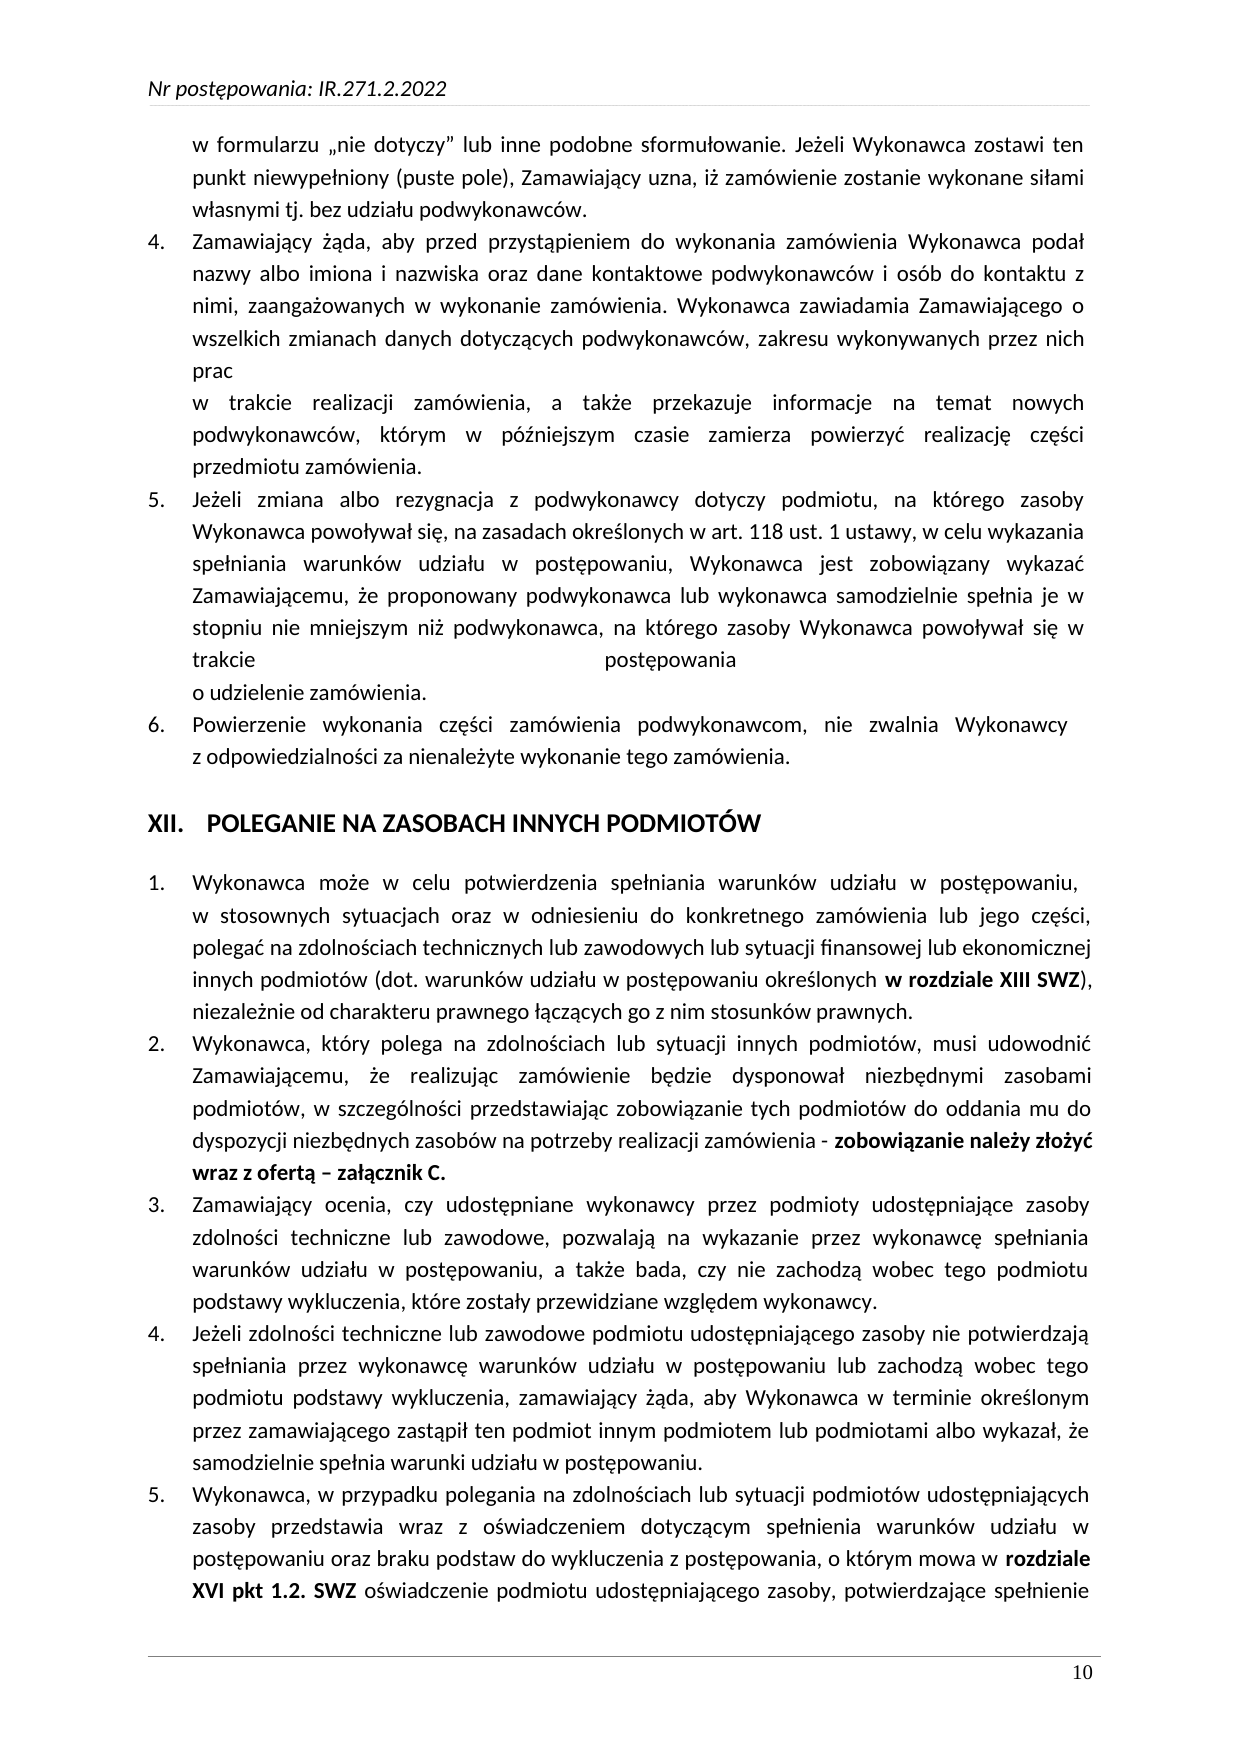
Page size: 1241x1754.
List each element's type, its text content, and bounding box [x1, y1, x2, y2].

list Wykonawca, który polega na zdolnościach lub sytuacji innych podmiotów, musi udowodnić Zamawiającemu, że realizując zamówienie będzie dysponował niezbędnymi zasobami podmiotów, w szczególności przedstawiając zobowiązanie tych podmiotów do oddania mu do dyspozycji niezbędnych zasobów na potrzeby realizacji zamówienia - zobowiązanie należy złożyć wraz z ofertą – załącznik C. [148, 1029, 1093, 1186]
list Powierzenie wykonania części zamówienia podwykonawcom, nie zwalnia Wykonawcy z odpowiedzialności za nienależyte wykonanie tego zamówienia. [148, 710, 1086, 770]
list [148, 131, 1086, 223]
list Zamawiający ocenia, czy udostępniane wykonawcy przez podmioty udostępniające zasoby zdolności techniczne lub zawodowe, pozwalają na wykazanie przez wykonawcę spełniania warunków udziału w postępowaniu, a także bada, czy nie zachodzą wobec tego podmiotu podstawy wykluczenia, które zostały przewidziane względem wykonawcy. [148, 1190, 1091, 1315]
list Zamawiający żąda, aby przed przystąpieniem do wykonania zamówienia Wykonawca podał nazwy albo imiona i nazwiska oraz dane kontaktowe podwykonawców i osób do kontaktu z nimi, zaangażowanych w wykonanie zamówienia. Wykonawca zawiadamia Zamawiającego o wszelkich zmianach danych dotyczących podwykonawców, zakresu wykonywanych przez nich prac w trakcie realizacji zamówienia, a także przekazuje informacje na temat nowych podwykonawców, którym w późniejszym czasie zamierza powierzyć realizację części przedmiotu zamówienia. [148, 227, 1086, 481]
list Wykonawca może w celu potwierdzenia spełniania warunków udziału w postępowaniu, w stosownych sytuacjach oraz w odniesieniu do konkretnego zamówienia lub jego części, polegać na zdolnościach technicznych lub zawodowych lub sytuacji finansowej lub ekonomicznej innych podmiotów (dot. warunków udziału w postępowaniu określonych w rozdziale XIII SWZ), niezależnie od charakteru prawnego łączących go z nim stosunków prawnych. [148, 868, 1093, 1025]
subtitle POLEGANIE NA ZASOBACH INNYCH PODMIOTÓW [148, 807, 1093, 839]
list Jeżeli zmiana albo rezygnacja z podwykonawcy dotyczy podmiotu, na którego zasoby Wykonawca powoływał się, na zasadach określonych w art. 118 ust. 1 ustawy, w celu wykazania spełniania warunków udziału w postępowaniu, Wykonawca jest zobowiązany wykazać Zamawiającemu, że proponowany podwykonawca lub wykonawca samodzielnie spełnia je w stopniu nie mniejszym niż podwykonawca, na którego zasoby Wykonawca powoływał się w trakcie postępowania o udzielenie zamówienia. [148, 485, 1086, 706]
list Jeżeli zdolności techniczne lub zawodowe podmiotu udostępniającego zasoby nie potwierdzają spełniania przez wykonawcę warunków udziału w postępowaniu lub zachodzą wobec tego podmiotu podstawy wykluczenia, zamawiający żąda, aby Wykonawca w terminie określonym przez zamawiającego zastąpił ten podmiot innym podmiotem lub podmiotami albo wykazał, że samodzielnie spełnia warunki udziału w postępowaniu. [148, 1319, 1091, 1476]
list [148, 1480, 1091, 1605]
